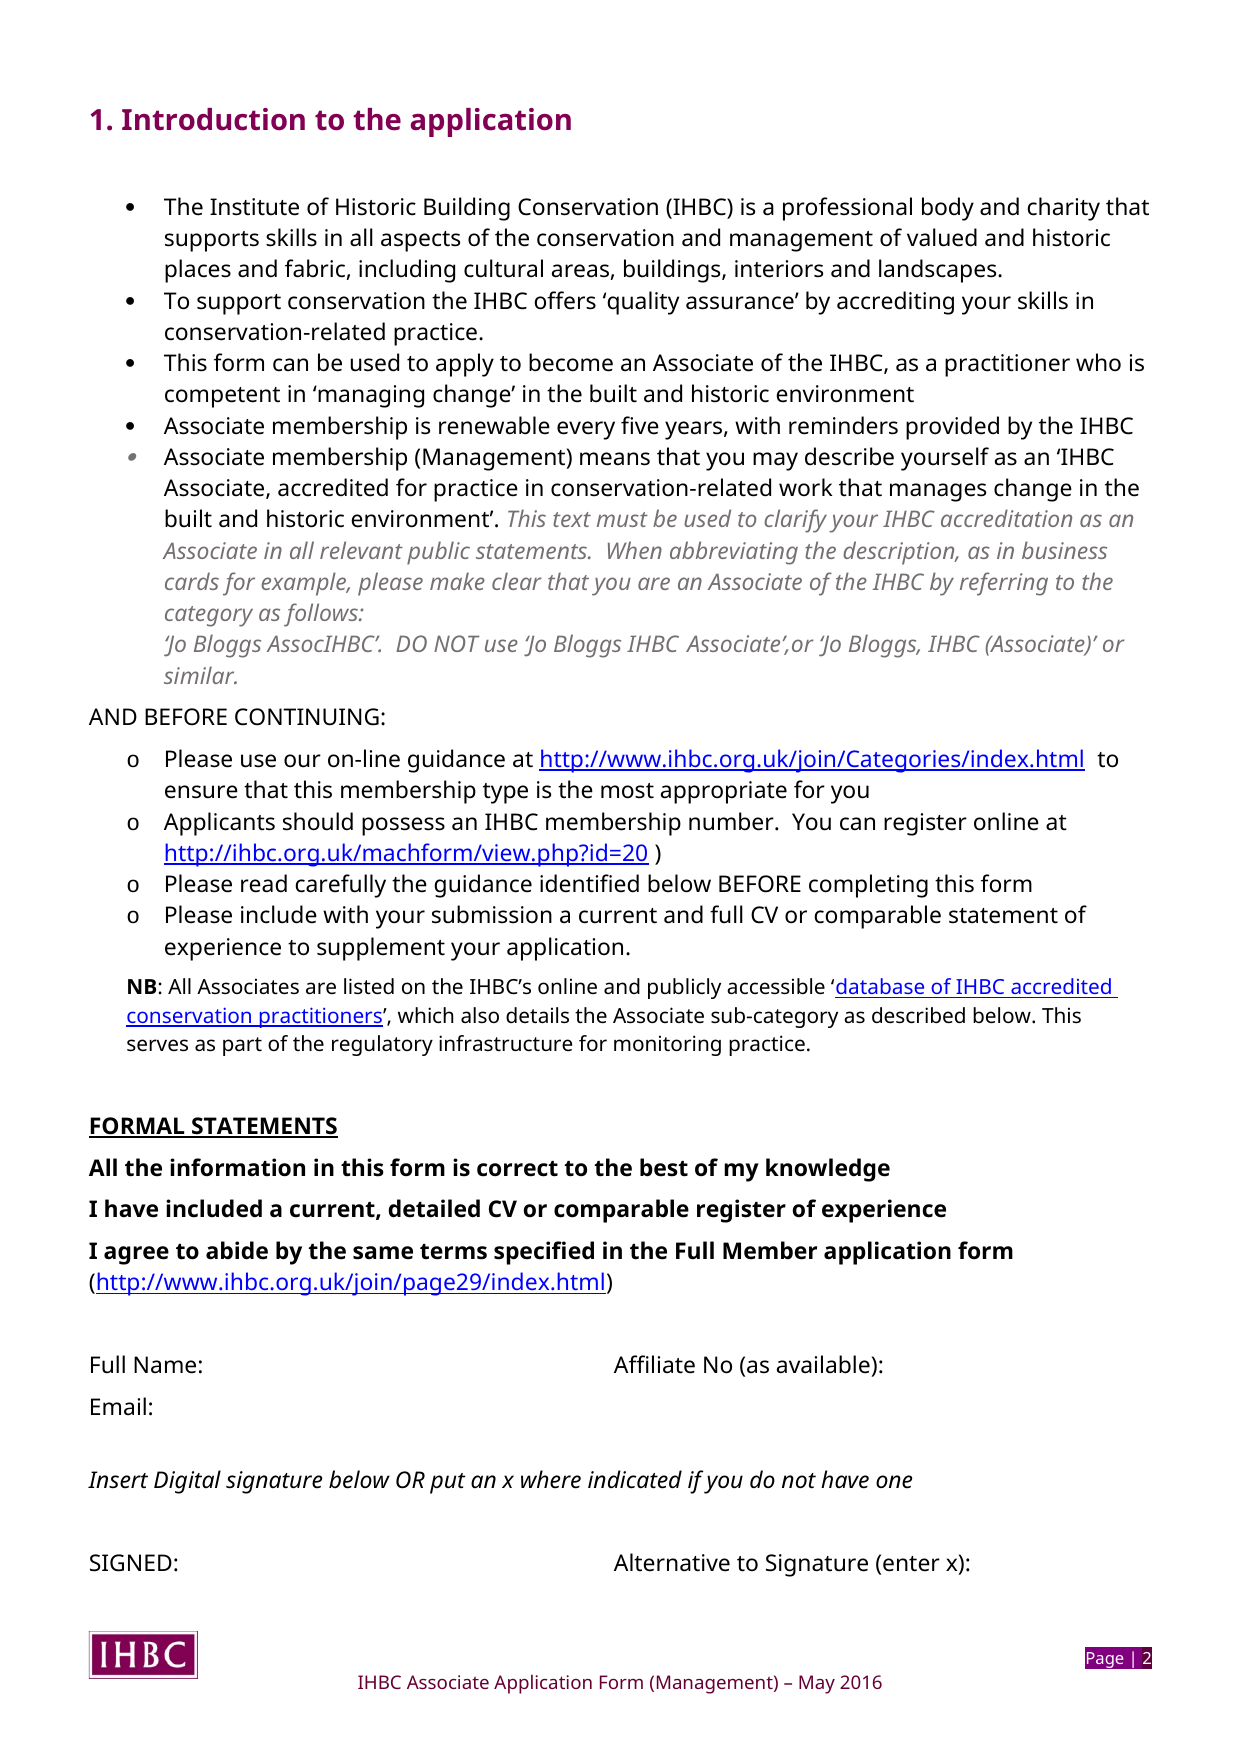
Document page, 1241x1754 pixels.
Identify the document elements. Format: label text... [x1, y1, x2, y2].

text AND BEFORE CONTINUING: [89, 701, 1152, 732]
text NB: All Associates are listed on the IHBC’s online and publicly accessible ‘database of IHBC accredited conservation practitioners’, which also details the Associate sub-category as described below. This serves as part of the regulatory infrastructure for monitoring practice. [126, 972, 1122, 1058]
list Please include with your submission a current and full CV or comparable statement of experience to supplement your application. [126, 899, 1152, 962]
list Please read carefully the guidance identified below BEFORE completing this form [126, 868, 1152, 899]
list Please use our on-line guidance at http://www.ihbc.org.uk/join/Categories/index.html to ensure that this membership type is the most appropriate for you [126, 743, 1152, 806]
list This form can be used to apply to become an Associate of the IHBC, as a practitioner who is competent in ‘managing change’ in the built and historic environment [126, 347, 1152, 409]
list Associate membership (Management) means that you may describe yourself as an ‘IHBC Associate, accredited for practice in conservation-related work that manages change in the built and historic environment’. This text must be used to clarify your IHBC accreditation as an Associate in all relevant public statements. When abbreviating the description, as in business cards for example, please make clear that you are an Associate of the IHBC by referring to the category as follows: ‘Jo Bloggs AssocIHBC’. DO NOT use ‘Jo Bloggs IHBC Associate’,or ‘Jo Bloggs, IHBC (Associate)’ or similar. [126, 441, 1152, 691]
list Applicants should possess an IHBC membership number. You can register online at http://ihbc.org.uk/machform/view.php?id=20 ) [126, 806, 1152, 868]
text I have included a current, detailed CV or comparable register of experience [89, 1193, 1152, 1224]
text All the information in this form is correct to the best of my knowledge [89, 1152, 1152, 1183]
text 1. Introduction to the application [89, 99, 1152, 139]
list The Institute of Historic Building Conservation (IHBC) is a professional body and charity that supports skills in all aspects of the conservation and management of valued and historic places and fabric, including cultural areas, buildings, interiors and landscapes. [126, 191, 1152, 284]
list To support conservation the IHBC offers ‘quality assurance’ by accrediting your skills in conservation-related practice. [126, 284, 1152, 347]
text Full Name: Affiliate No (as available): [89, 1349, 1152, 1381]
text Insert Digital signature below OR put an x where indicated if you do not have one [89, 1433, 1152, 1495]
list Associate membership is renewable every five years, with reminders provided by the IHBC [126, 409, 1152, 441]
picture [88, 1631, 198, 1679]
text Email: [89, 1391, 1152, 1422]
text SIGNED: Alternative to Signature (enter x): [89, 1547, 1152, 1610]
text FORMAL STATEMENTS [89, 1110, 1152, 1141]
text I agree to abide by the same terms specified in the Full Member application form (http://www.ihbc.org.uk/join/page29/index.html) [89, 1235, 1152, 1297]
